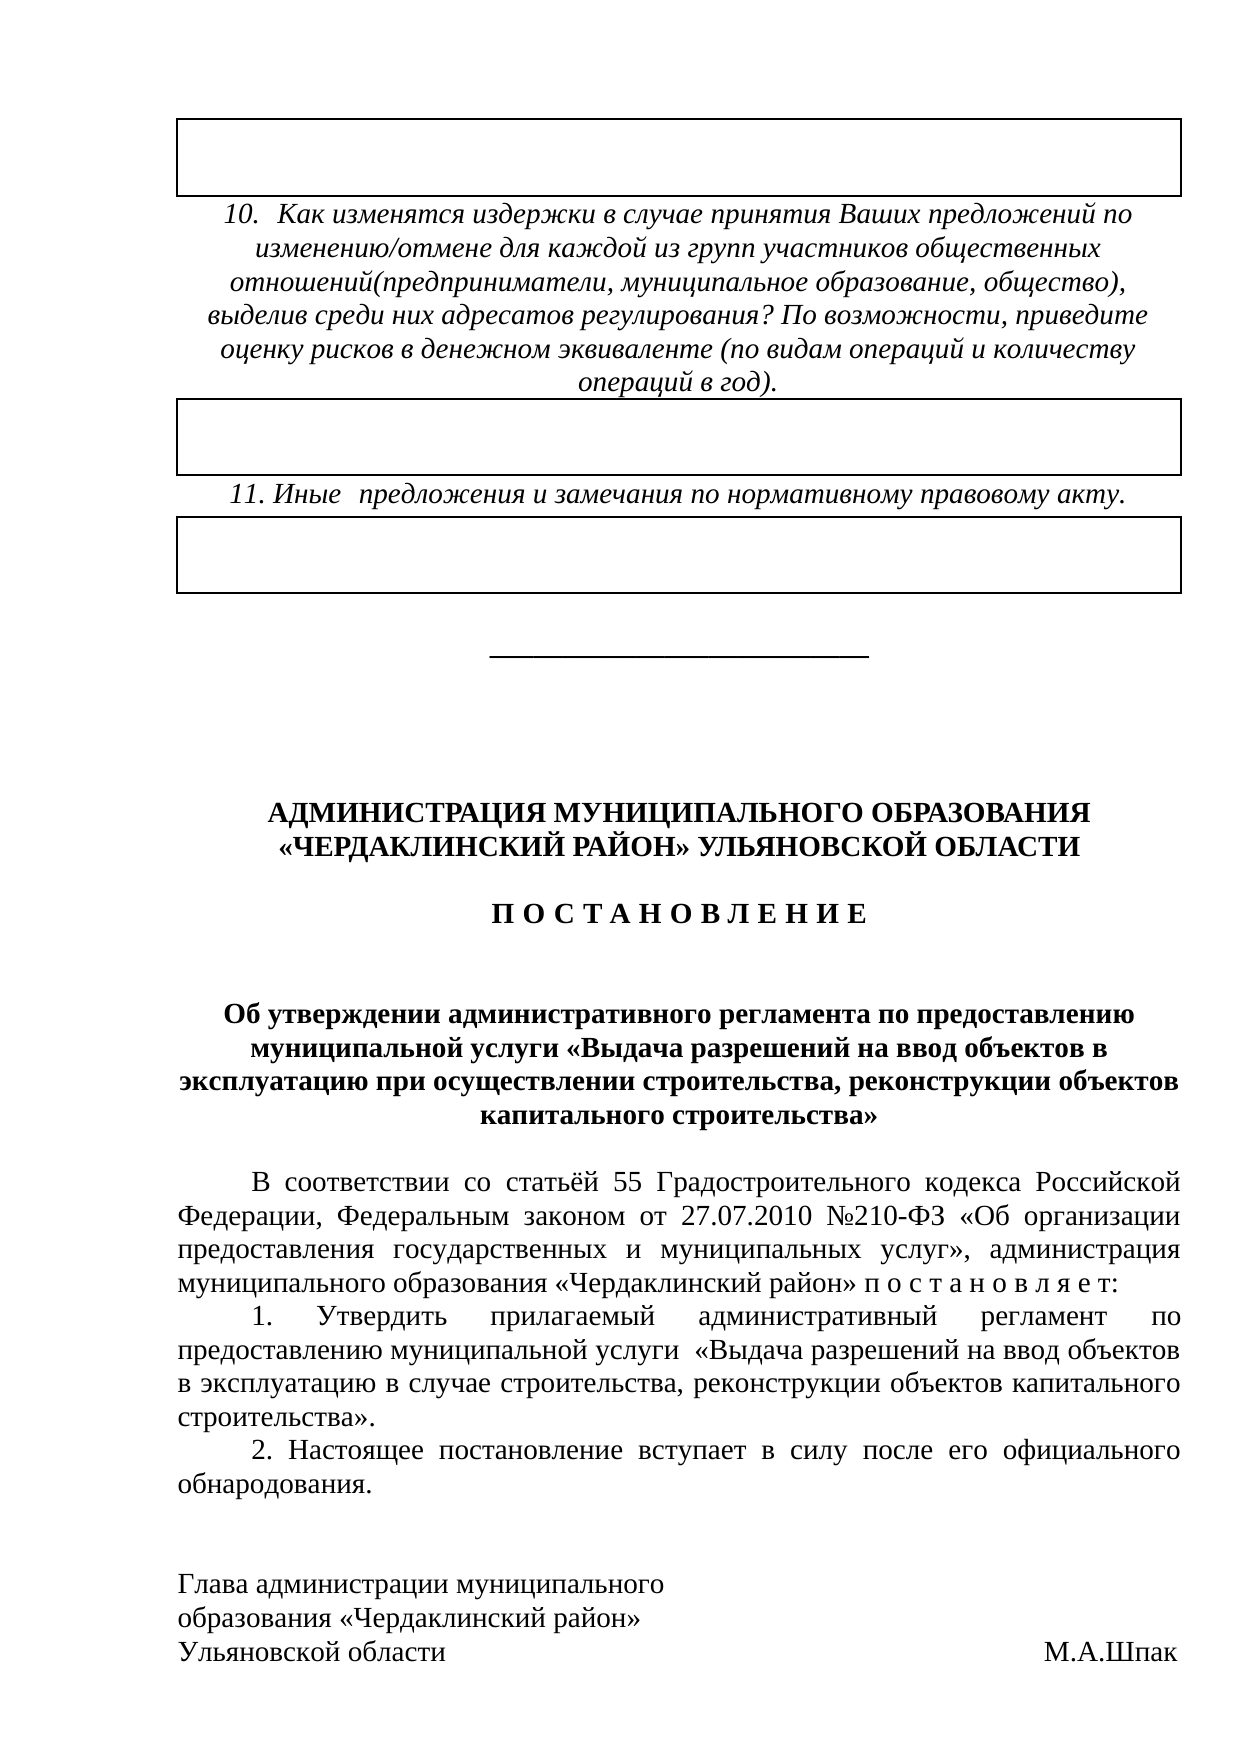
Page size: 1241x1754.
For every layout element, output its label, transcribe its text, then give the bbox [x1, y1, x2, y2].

table_cell [178, 518, 1180, 592]
text Об утверждении административного регламента по предоставлению муниципальной услуги «Выдача разрешений на ввод объектов в эксплуатацию при осуществлении строительства, реконструкции объектов капитального строительства» [177, 996, 1181, 1131]
text «ЧЕРДАКЛИНСКИЙ РАЙОН» УЛЬЯНОВСКОЙ ОБЛАСТИ [177, 829, 1181, 862]
text АДМИНИСТРАЦИЯ МУНИЦИПАЛЬНОГО ОБРАЗОВАНИЯ [177, 795, 1181, 829]
text __________________________ [177, 627, 1181, 661]
text ПОСТАНОВЛЕНИЕ [177, 896, 1181, 929]
text В соответствии со статьёй 55 Градостроительного кодекса Российской Федерации, Федеральным законом от 27.07.2010 №210-ФЗ «Об организации предоставления государственных и муниципальных услуг», администрация муниципального образования «Чердаклинский район» п о с т а н о в л я е т: [177, 1164, 1181, 1298]
text образования «Чердаклинский район» [177, 1600, 1181, 1634]
table_cell 10. Как изменятся издержки в случае принятия Ваших предложений по изменению/отмене для каждой из групп участников общественных отношений(предприниматели, муниципальное образование, общество), выделив среди них адресатов регулирования? По возможности, приведите оценку рисков в денежном эквиваленте (по видам операций и количеству операций в год). [177, 197, 1181, 398]
text 2. Настоящее постановление вступает в силу после его официального обнародования. [177, 1432, 1181, 1499]
table_cell [178, 120, 1180, 194]
text Глава администрации муниципального [177, 1567, 1181, 1600]
text 1. Утвердить прилагаемый административный регламент по предоставлению муниципальной услуги «Выдача разрешений на ввод объектов в эксплуатацию в случае строительства, реконструкции объектов капитального строительства». [177, 1298, 1181, 1432]
table_cell [178, 400, 1180, 474]
text Ульяновской области М.А.Шпак [177, 1634, 1181, 1667]
table_cell 11. Иные предложения и замечания по нормативному правовому акту. [177, 476, 1181, 516]
